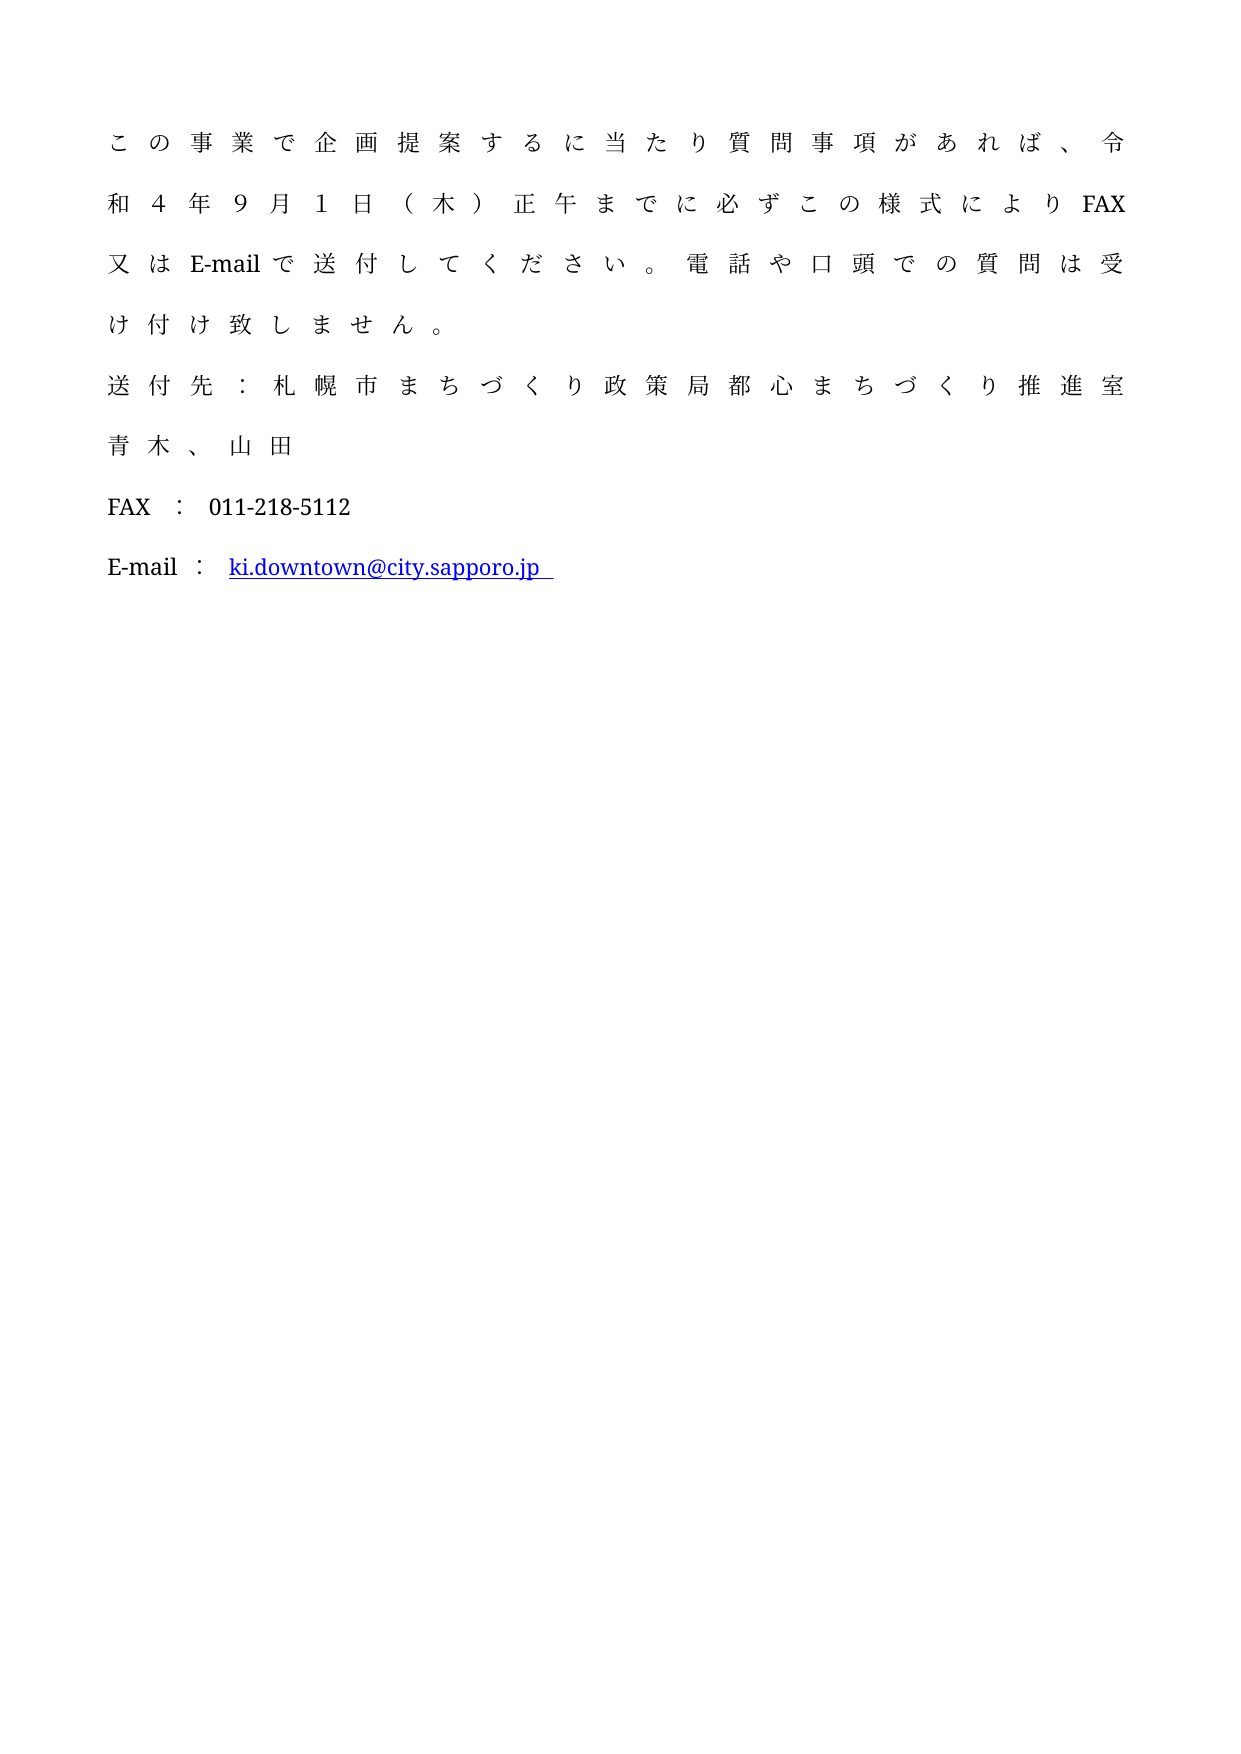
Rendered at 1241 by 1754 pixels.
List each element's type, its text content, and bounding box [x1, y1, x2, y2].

text この事業で企画提案するに当たり質問事項があれば、令和４年９月１日（木）正午までに必ずこの様式によりFAX又はE-mailで送付してください。電話や口頭での質問は受け付け致しません。 [107, 111, 1143, 354]
text FAX：011-218-5112 [107, 475, 1143, 536]
text E-mail：ki.downtown@city.sapporo.jp [107, 536, 1143, 596]
text 送付先：札幌市まちづくり政策局都心まちづくり推進室 青木、山田 [107, 354, 1143, 475]
